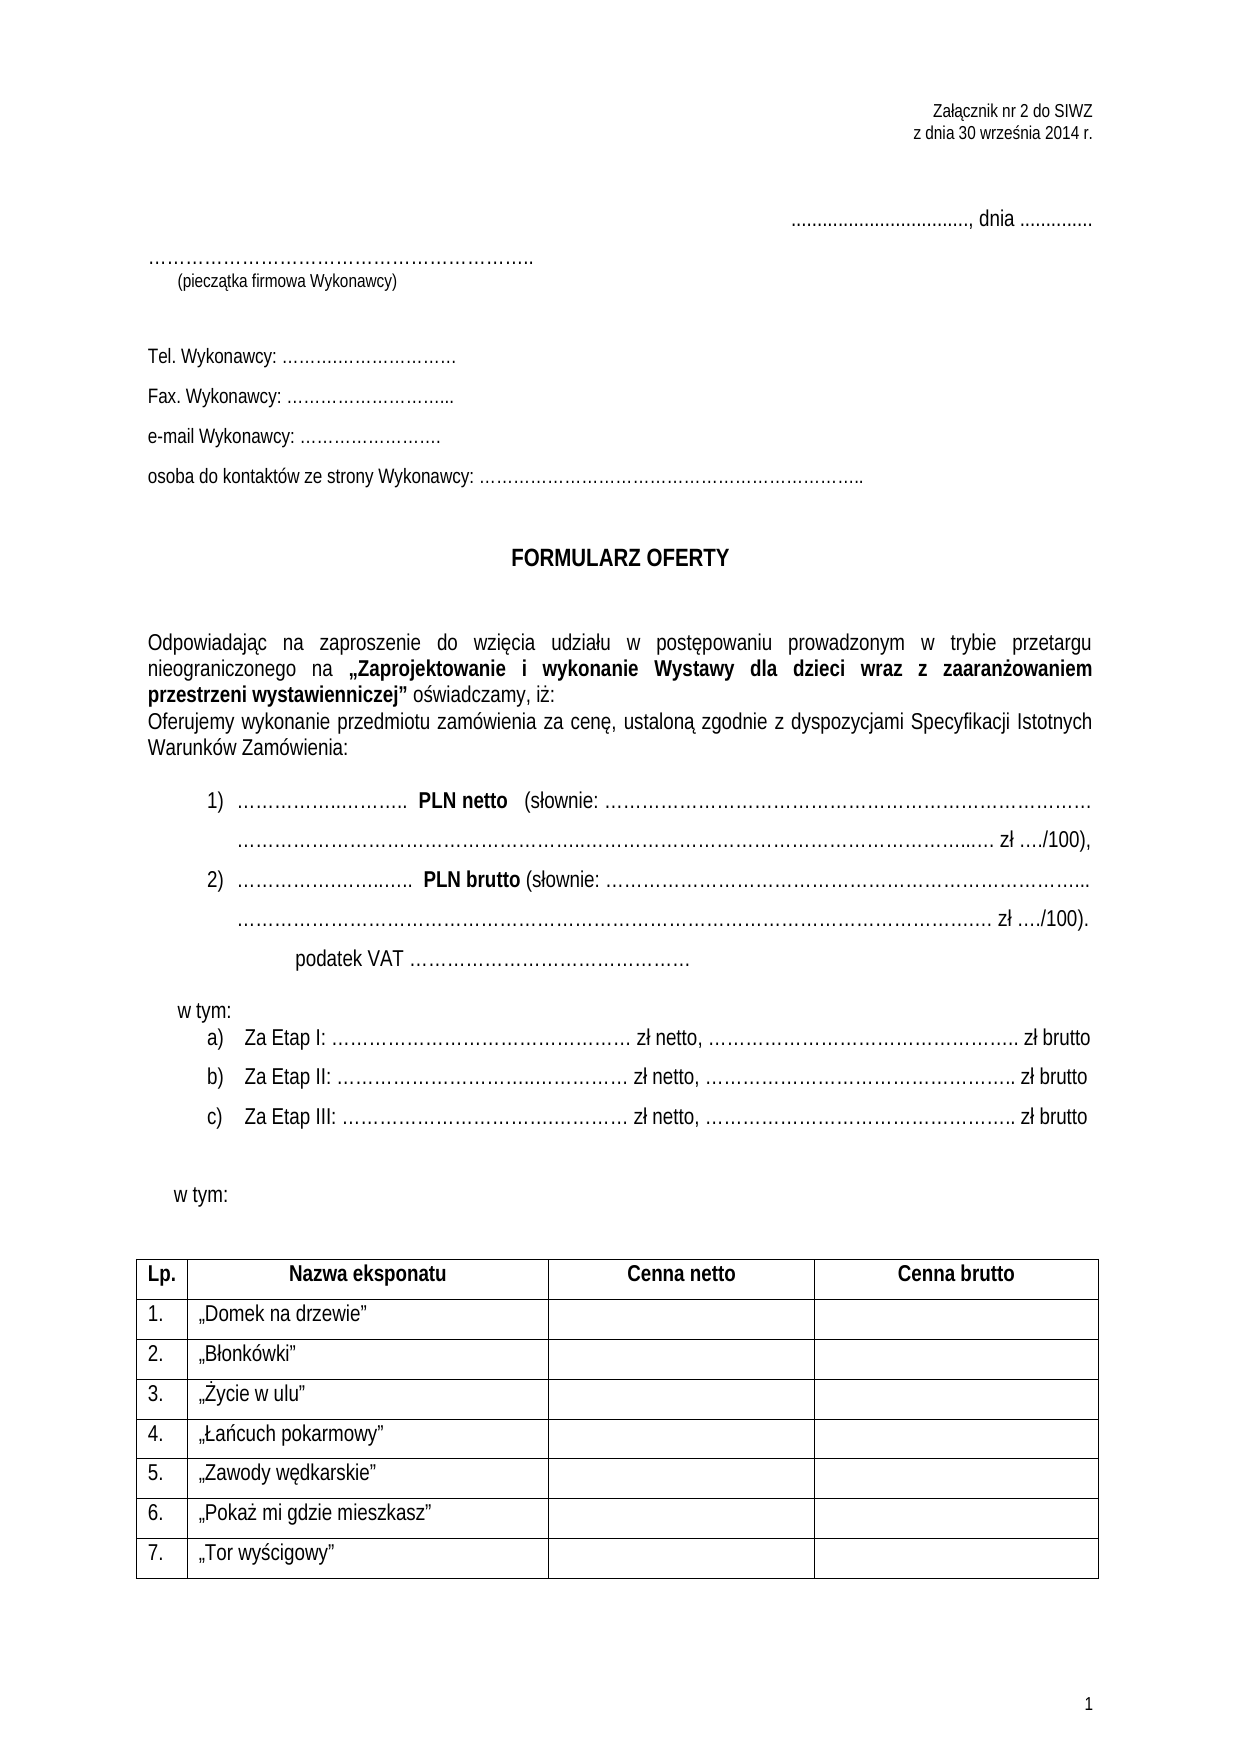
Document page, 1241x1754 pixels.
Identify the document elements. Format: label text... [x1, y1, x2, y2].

table_cell „Pokaż mi gdzie mieszkasz” [188, 1499, 548, 1538]
table_cell 3. [137, 1380, 187, 1418]
list …………….……..….. PLN brutto (słownie: …………………………………………………………………... [207, 866, 1093, 892]
table_cell „Tor wyścigowy” [188, 1539, 548, 1578]
text osoba do kontaktów ze strony Wykonawcy: ………………………………………………………….. [148, 464, 1093, 488]
table_cell [815, 1300, 1098, 1339]
table_cell „Zawody wędkarskie” [188, 1459, 548, 1498]
text …………………………………………………….. [148, 243, 1093, 270]
text w tym: [148, 1181, 1093, 1207]
table_cell [549, 1539, 814, 1578]
table_cell [815, 1420, 1098, 1458]
table_cell [549, 1499, 814, 1538]
table_cell „Błonkówki” [188, 1340, 548, 1378]
table_cell [549, 1420, 814, 1458]
table_header Cenna netto [549, 1260, 814, 1299]
text (pieczątka firmowa Wykonawcy) [148, 270, 1093, 291]
table_cell [815, 1380, 1098, 1418]
table_header Lp. [137, 1260, 187, 1299]
table_header Nazwa eksponatu [188, 1260, 548, 1299]
table_cell [815, 1539, 1098, 1578]
text ……………………………………………………………………………………………………….… zł …./100). [236, 905, 1093, 932]
list Za Etap II: …………………………..…………… zł netto, ………………………………………….. zł brutto [207, 1063, 1093, 1090]
table_cell [549, 1459, 814, 1498]
table_cell 1. [137, 1300, 187, 1339]
table_cell 6. [137, 1499, 187, 1538]
table_cell 7. [137, 1539, 187, 1578]
table_header Cenna brutto [815, 1260, 1098, 1299]
list Za Etap III: …………………………….………… zł netto, ………………………………………….. zł brutto [207, 1103, 1093, 1129]
text .................................., dnia .............. [148, 204, 1093, 231]
list ……………..……….. PLN netto (słownie: …………………………………………………………………… ………………………………………………..……………………………………………………...… zł …./100), [207, 787, 1093, 853]
list Za Etap I: ………………………………………… zł netto, ………………………………………….. zł brutto [207, 1024, 1093, 1050]
table_cell [549, 1380, 814, 1418]
text Fax. Wykonawcy: ………………………... [148, 384, 1093, 408]
table_cell [549, 1340, 814, 1378]
text Odpowiadając na zaproszenie do wzięcia udziału w postępowaniu prowadzonym w trybie przetargu nieograniczonego na „Zaprojektowanie i wykonanie Wystawy dla dzieci wraz z zaaranżowaniem przestrzeni wystawienniczej” oświadczamy, iż: [148, 629, 1093, 708]
subtitle FORMULARZ OFERTY [148, 543, 1093, 572]
table_cell [815, 1459, 1098, 1498]
text w tym: [177, 997, 1093, 1024]
text Oferujemy wykonanie przedmiotu zamówienia za cenę, ustaloną zgodnie z dyspozycjami Specyfikacji Istotnych Warunków Zamówienia: [148, 708, 1093, 761]
table_cell „Domek na drzewie” [188, 1300, 548, 1339]
table_cell [549, 1300, 814, 1339]
table_cell [815, 1340, 1098, 1378]
table_cell 2. [137, 1340, 187, 1378]
table_cell [815, 1499, 1098, 1538]
table_cell 4. [137, 1420, 187, 1458]
text podatek VAT ……………………………………… [177, 945, 1093, 971]
text e-mail Wykonawcy: ……………………. [148, 424, 1093, 448]
table_cell „Łańcuch pokarmowy” [188, 1420, 548, 1458]
text Tel. Wykonawcy: ……….………………… [148, 344, 1093, 368]
table_cell „Życie w ulu” [188, 1380, 548, 1418]
table_cell 5. [137, 1459, 187, 1498]
